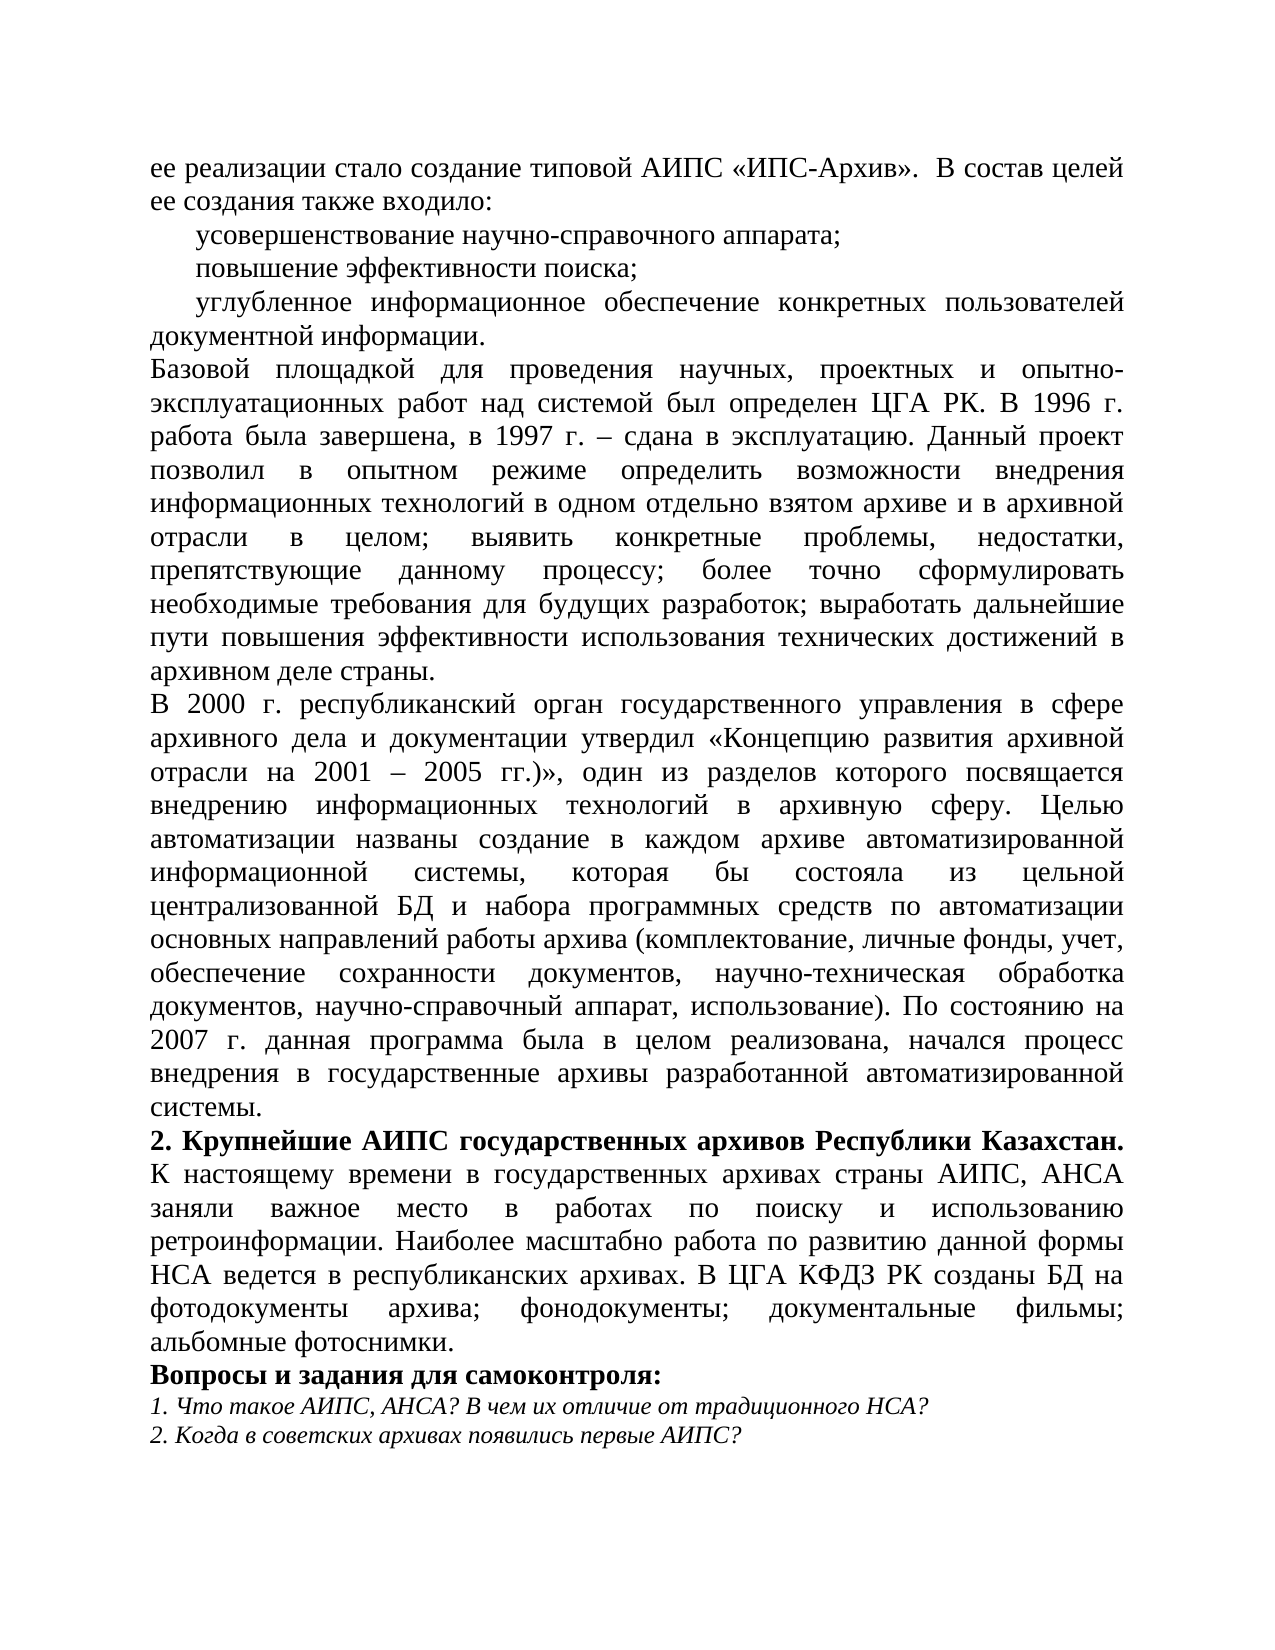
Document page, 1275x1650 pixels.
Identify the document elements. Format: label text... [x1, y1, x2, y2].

text усовершенствование научно-справочного аппарата; [150, 217, 1125, 251]
text 2. Когда в советских архивах появились первые АИПС? [150, 1420, 1125, 1448]
text Вопросы и задания для самоконтроля: [150, 1357, 1125, 1391]
text Базовой площадкой для проведения научных, проектных и опытно-эксплуатационных работ над системой был определен ЦГА РК. В 1996 г. работа была завершена, в 1997 г. – сдана в эксплуатацию. Данный проект позволил в опытном режиме определить возможности внедрения информационных технологий в одном отдельно взятом архиве и в архивной отрасли в целом; выявить конкретные проблемы, недостатки, препятствующие данному процессу; более точно сформулировать необходимые требования для будущих разработок; выработать дальнейшие пути повышения эффективности использования технических достижений в архивном деле страны. [150, 351, 1125, 687]
text 2. Крупнейшие АИПС государственных архивов Республики Казахстан. К настоящему времени в государственных архивах страны АИПС, АНСА заняли важное место в работах по поиску и использованию ретроинформации. Наиболее масштабно работа по развитию данной формы НСА ведется в республиканских архивах. В ЦГА КФДЗ РК созданы БД на фотодокументы архива; фонодокументы; документальные фильмы; альбомные фотоснимки. [150, 1123, 1125, 1357]
text повышение эффективности поиска; [150, 251, 1125, 284]
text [150, 150, 1125, 217]
text углубленное информационное обеспечение конкретных пользователей документной информации. [150, 284, 1125, 351]
text В 2000 г. республиканский орган государственного управления в сфере архивного дела и документации утвердил «Концепцию развития архивной отрасли на 2001 – 2005 гг.)», один из разделов которого посвящается внедрению информационных технологий в архивную сферу. Целью автоматизации названы создание в каждом архиве автоматизированной информационной системы, которая бы состояла из цельной централизованной БД и набора программных средств по автоматизации основных направлений работы архива (комплектование, личные фонды, учет, обеспечение сохранности документов, научно-техническая обработка документов, научно-справочный аппарат, использование). По состоянию на 2007 г. данная программа была в целом реализована, начался процесс внедрения в государственные архивы разработанной автоматизированной системы. [150, 687, 1125, 1123]
text 1. Что такое АИПС, АНСА? В чем их отличие от традиционного НСА? [150, 1391, 1125, 1420]
